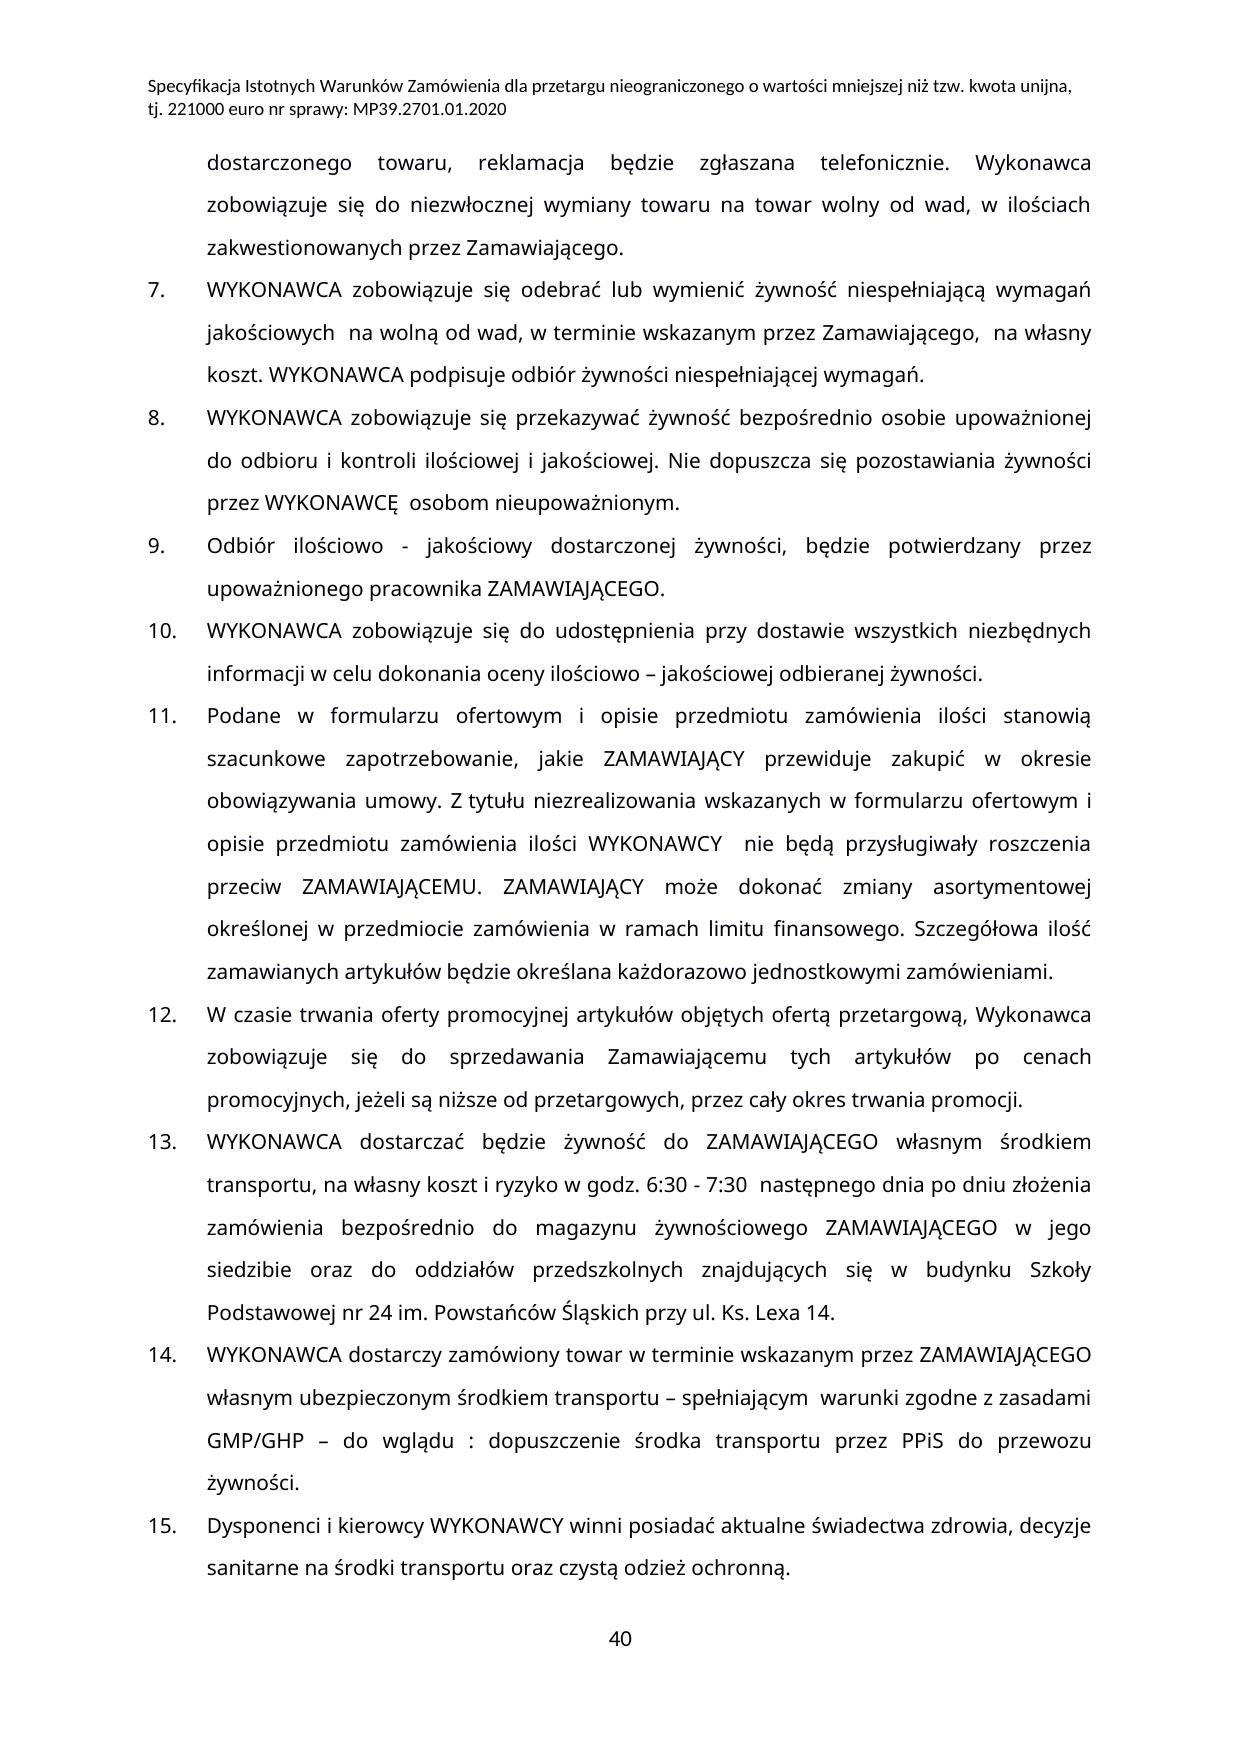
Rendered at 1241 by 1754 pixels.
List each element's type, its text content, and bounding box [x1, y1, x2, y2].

list Odbiór ilościowo - jakościowy dostarczonej żywności, będzie potwierdzany przez upoważnionego pracownika ZAMAWIAJĄCEGO. [148, 531, 1093, 602]
list WYKONAWCA dostarczy zamówiony towar w terminie wskazanym przez ZAMAWIAJĄCEGO własnym ubezpieczonym środkiem transportu – spełniającym warunki zgodne z zasadami GMP/GHP – do wglądu : dopuszczenie środka transportu przez PPiS do przewozu żywności. [148, 1341, 1093, 1497]
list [148, 148, 1093, 261]
list WYKONAWCA zobowiązuje się do udostępnienia przy dostawie wszystkich niezbędnych informacji w celu dokonania oceny ilościowo – jakościowej odbieranej żywności. [148, 616, 1093, 687]
list WYKONAWCA zobowiązuje się przekazywać żywność bezpośrednio osobie upoważnionej do odbioru i kontroli ilościowej i jakościowej. Nie dopuszcza się pozostawiania żywności przez WYKONAWCĘ osobom nieupoważnionym. [148, 403, 1093, 517]
list Podane w formularzu ofertowym i opisie przedmiotu zamówienia ilości stanowią szacunkowe zapotrzebowanie, jakie ZAMAWIAJĄCY przewiduje zakupić w okresie obowiązywania umowy. Z tytułu niezrealizowania wskazanych w formularzu ofertowym i opisie przedmiotu zamówienia ilości WYKONAWCY nie będą przysługiwały roszczenia przeciw ZAMAWIAJĄCEMU. ZAMAWIAJĄCY może dokonać zmiany asortymentowej określonej w przedmiocie zamówienia w ramach limitu finansowego. Szczegółowa ilość zamawianych artykułów będzie określana każdorazowo jednostkowymi zamówieniami. [148, 701, 1093, 986]
list Dysponenci i kierowcy WYKONAWCY winni posiadać aktualne świadectwa zdrowia, decyzje sanitarne na środki transportu oraz czystą odzież ochronną. [148, 1511, 1093, 1582]
list WYKONAWCA dostarczać będzie żywność do ZAMAWIAJĄCEGO własnym środkiem transportu, na własny koszt i ryzyko w godz. 6:30 - 7:30 następnego dnia po dniu złożenia zamówienia bezpośrednio do magazynu żywnościowego ZAMAWIAJĄCEGO w jego siedzibie oraz do oddziałów przedszkolnych znajdujących się w budynku Szkoły Podstawowej nr 24 im. Powstańców Śląskich przy ul. Ks. Lexa 14. [148, 1127, 1093, 1326]
list WYKONAWCA zobowiązuje się odebrać lub wymienić żywność niespełniającą wymagań jakościowych na wolną od wad, w terminie wskazanym przez Zamawiającego, na własny koszt. WYKONAWCA podpisuje odbiór żywności niespełniającej wymagań. [148, 275, 1093, 389]
list W czasie trwania oferty promocyjnej artykułów objętych ofertą przetargową, Wykonawca zobowiązuje się do sprzedawania Zamawiającemu tych artykułów po cenach promocyjnych, jeżeli są niższe od przetargowych, przez cały okres trwania promocji. [148, 1000, 1093, 1113]
